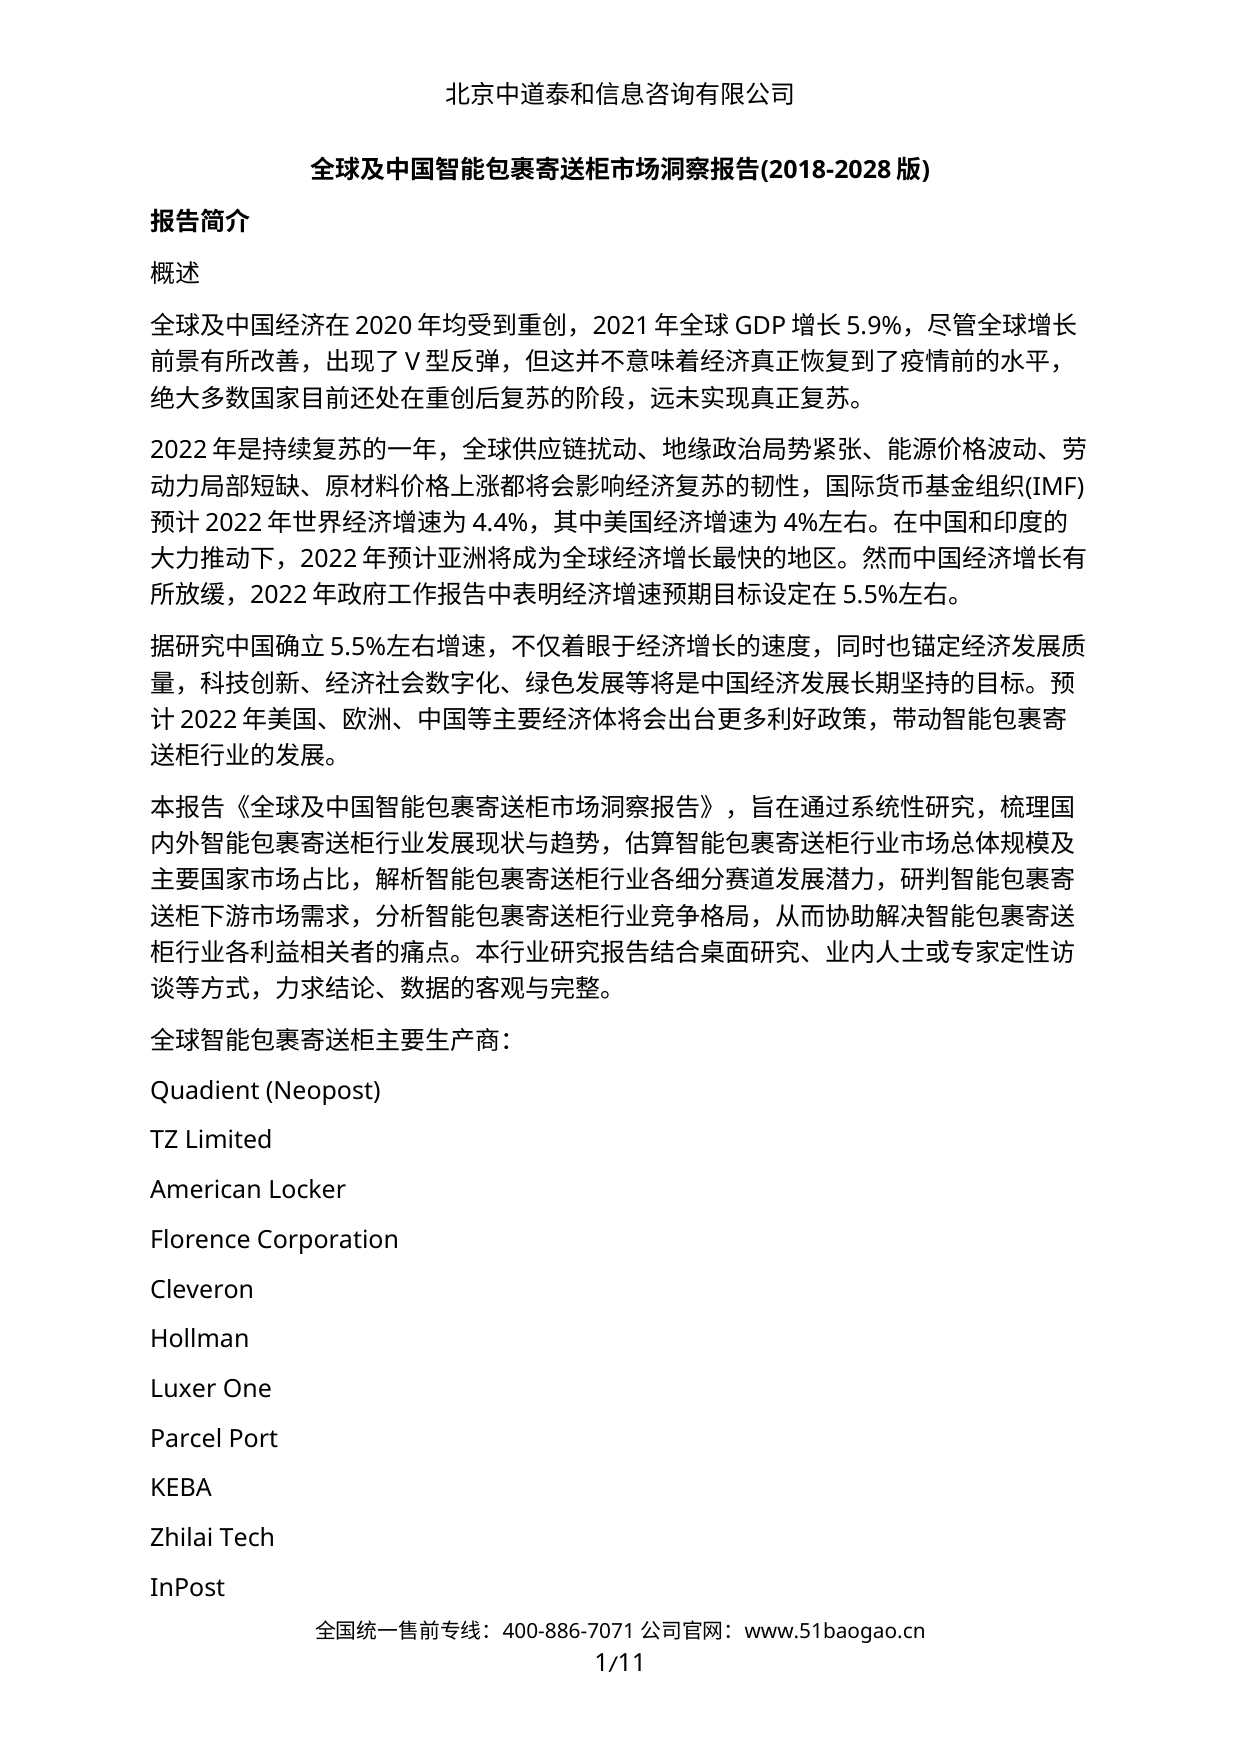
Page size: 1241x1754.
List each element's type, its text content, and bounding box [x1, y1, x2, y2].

text Cleveron [150, 1271, 1090, 1305]
text 2022年是持续复苏的一年，全球供应链扰动、地缘政治局势紧张、能源价格波动、劳动力局部短缺、原材料价格上涨都将会影响经济复苏的韧性，国际货币基金组织(IMF)预计2022年世界经济增速为4.4%，其中美国经济增速为4%左右。在中国和印度的大力推动下，2022年预计亚洲将成为全球经济增长最快的地区。然而中国经济增长有所放缓，2022年政府工作报告中表明经济增速预期目标设定在5.5%左右。 [150, 430, 1090, 611]
text Luxer One [150, 1371, 1090, 1405]
text 报告简介 [150, 202, 1090, 238]
text Florence Corporation [150, 1222, 1090, 1256]
text American Locker [150, 1172, 1090, 1206]
text 概述 [150, 254, 1090, 290]
text 全球智能包裹寄送柜主要生产商： [150, 1021, 1090, 1057]
text Parcel Port [150, 1420, 1090, 1454]
text TZ Limited [150, 1122, 1090, 1156]
text 全球及中国智能包裹寄送柜市场洞察报告(2018-2028版) [150, 150, 1090, 186]
text Quadient (Neopost) [150, 1072, 1090, 1107]
text 全球及中国经济在2020年均受到重创，2021年全球GDP增长5.9%，尽管全球增长前景有所改善，出现了V型反弹，但这并不意味着经济真正恢复到了疫情前的水平，绝大多数国家目前还处在重创后复苏的阶段，远未实现真正复苏。 [150, 306, 1090, 414]
text KEBA [150, 1470, 1090, 1504]
text InPost [150, 1569, 1090, 1603]
text 据研究中国确立5.5%左右增速，不仅着眼于经济增长的速度，同时也锚定经济发展质量，科技创新、经济社会数字化、绿色发展等将是中国经济发展长期坚持的目标。预计2022年美国、欧洲、中国等主要经济体将会出台更多利好政策，带动智能包裹寄送柜行业的发展。 [150, 627, 1090, 772]
text Zhilai Tech [150, 1520, 1090, 1554]
text Hollman [150, 1321, 1090, 1355]
text 本报告《全球及中国智能包裹寄送柜市场洞察报告》，旨在通过系统性研究，梳理国内外智能包裹寄送柜行业发展现状与趋势，估算智能包裹寄送柜行业市场总体规模及主要国家市场占比，解析智能包裹寄送柜行业各细分赛道发展潜力，研判智能包裹寄送柜下游市场需求，分析智能包裹寄送柜行业竞争格局，从而协助解决智能包裹寄送柜行业各利益相关者的痛点。本行业研究报告结合桌面研究、业内人士或专家定性访谈等方式，力求结论、数据的客观与完整。 [150, 787, 1090, 1005]
